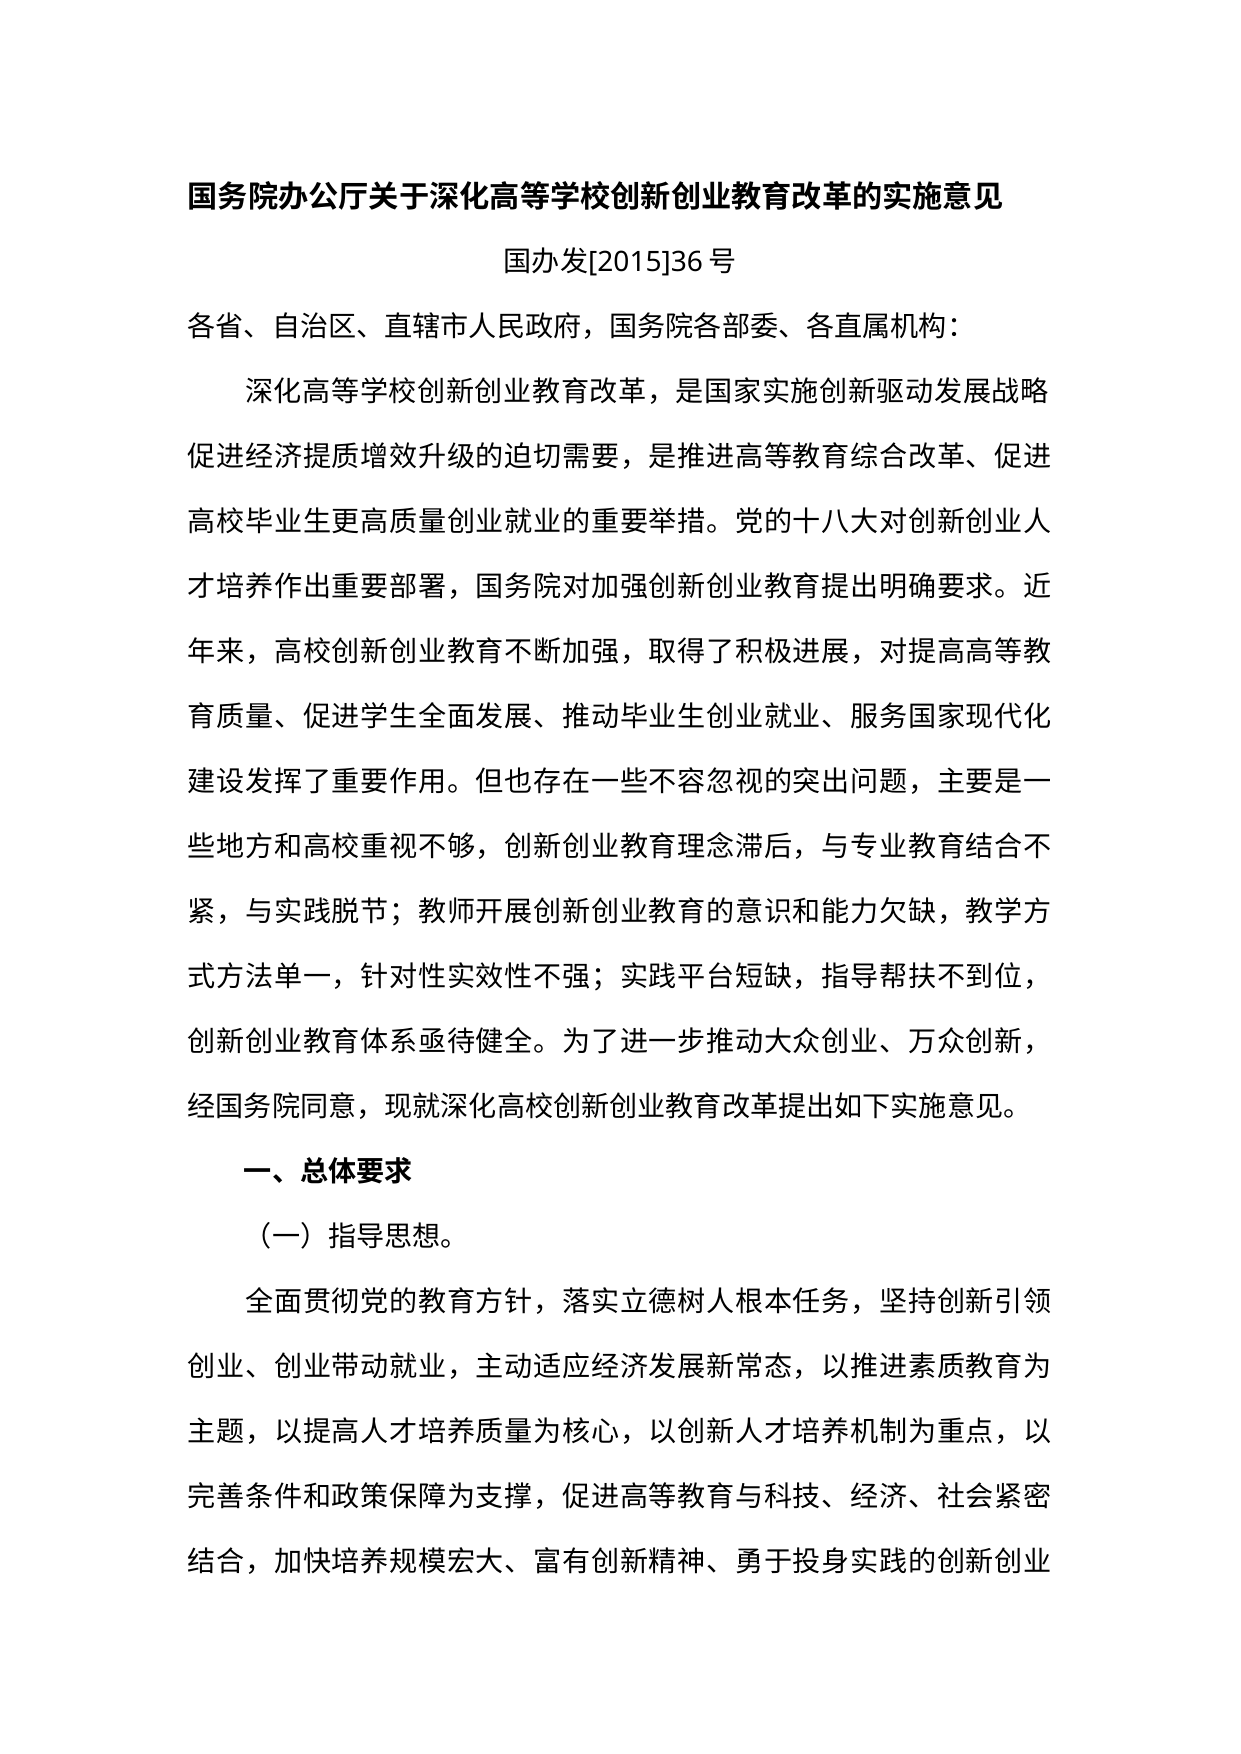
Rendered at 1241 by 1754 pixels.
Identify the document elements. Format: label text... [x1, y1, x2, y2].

text 国务院办公厅关于深化高等学校创新创业教育改革的实施意见 [187, 162, 1053, 227]
text 国办发[2015]36号 [187, 227, 1053, 292]
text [187, 292, 1053, 1592]
